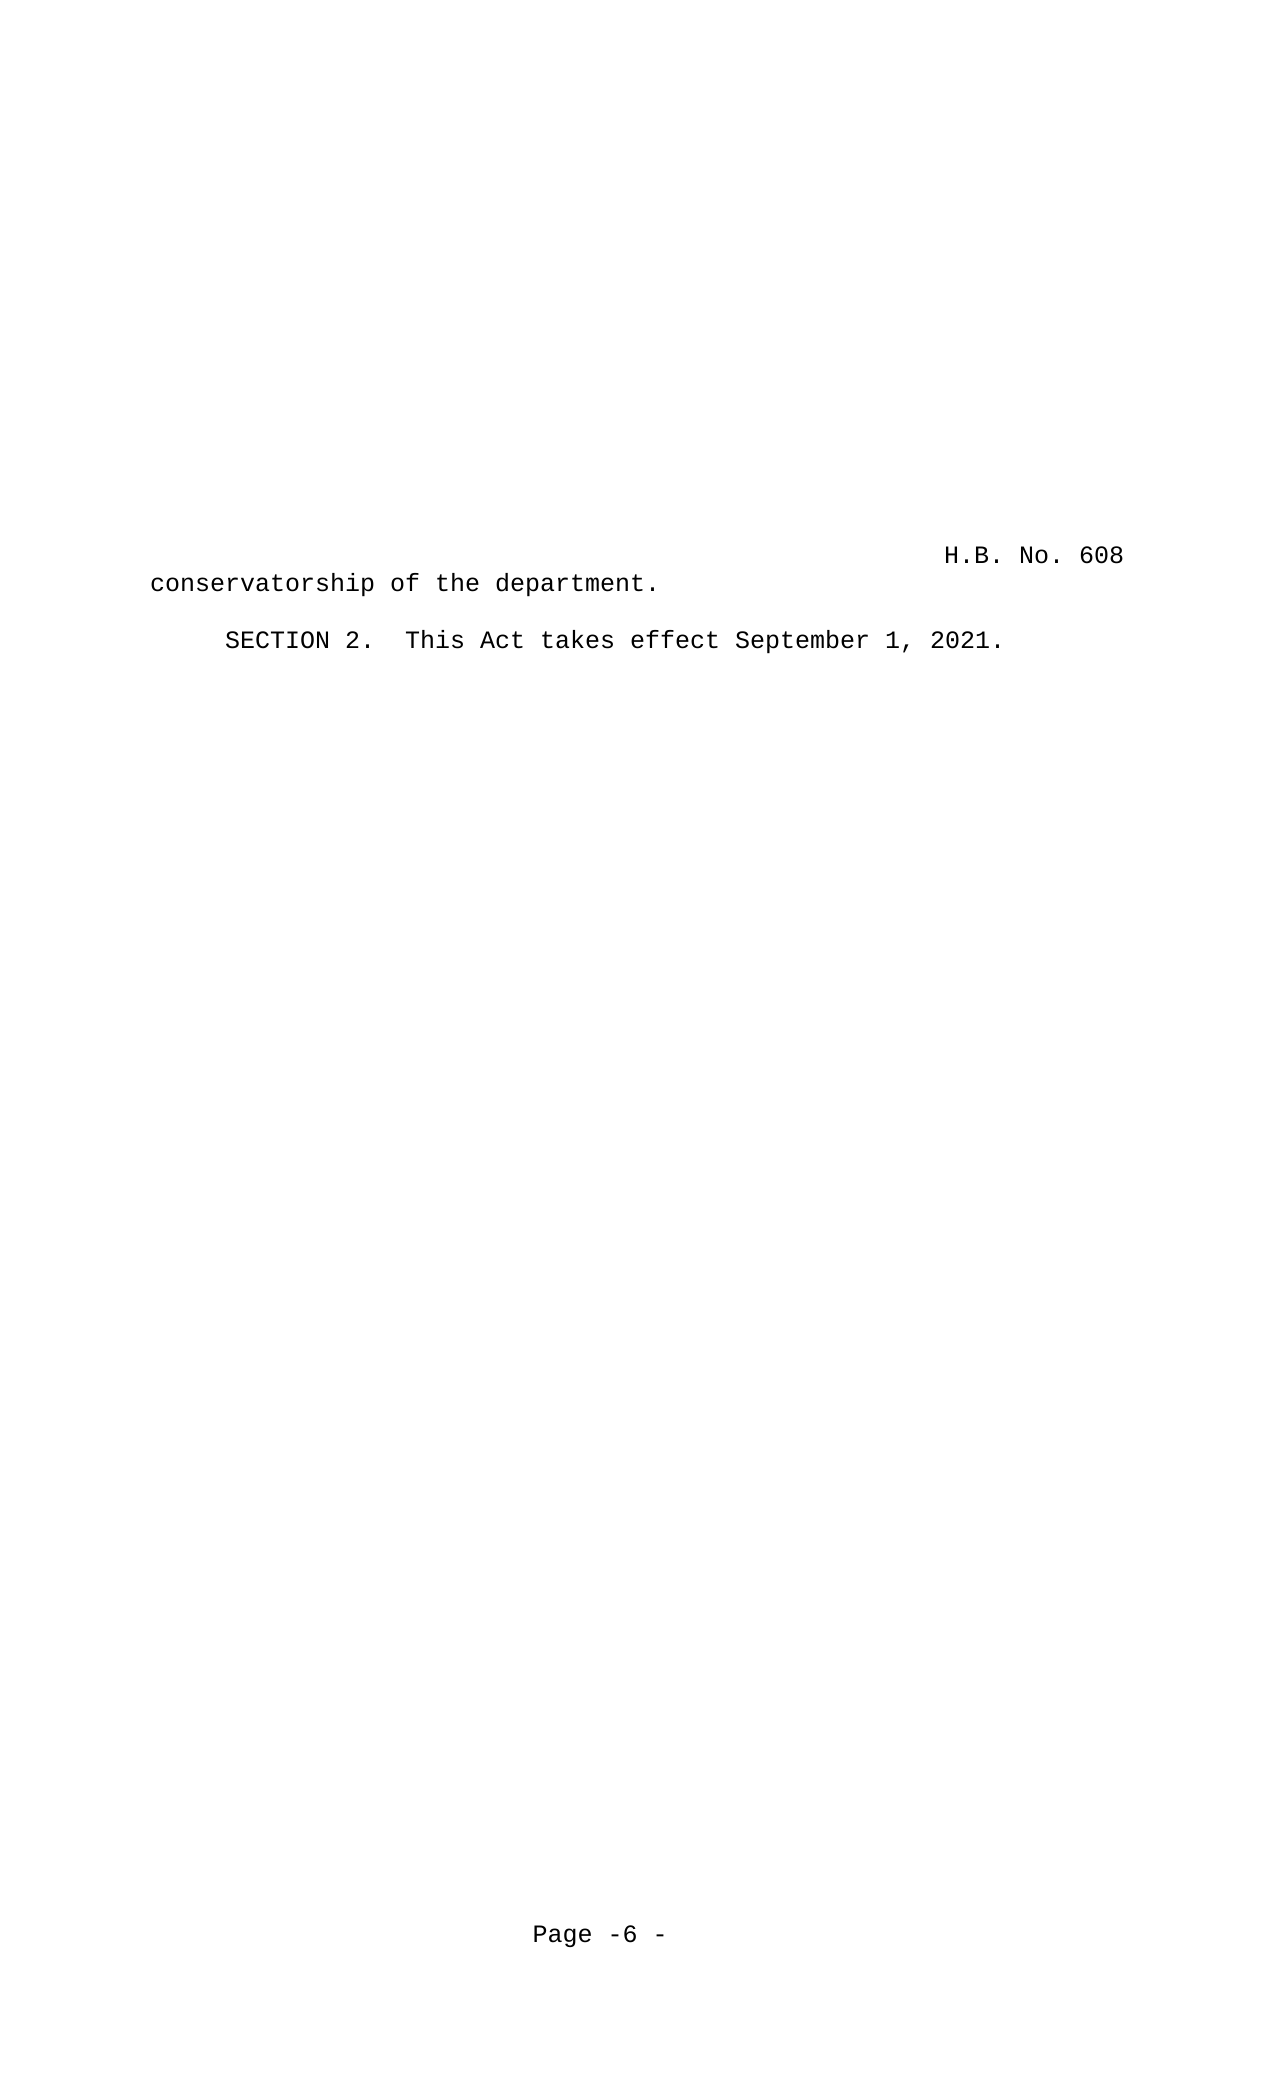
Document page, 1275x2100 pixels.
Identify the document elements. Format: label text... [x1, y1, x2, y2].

text SECTION 2. This Act takes effect September 1, 2021. [150, 628, 1125, 656]
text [150, 571, 1125, 599]
